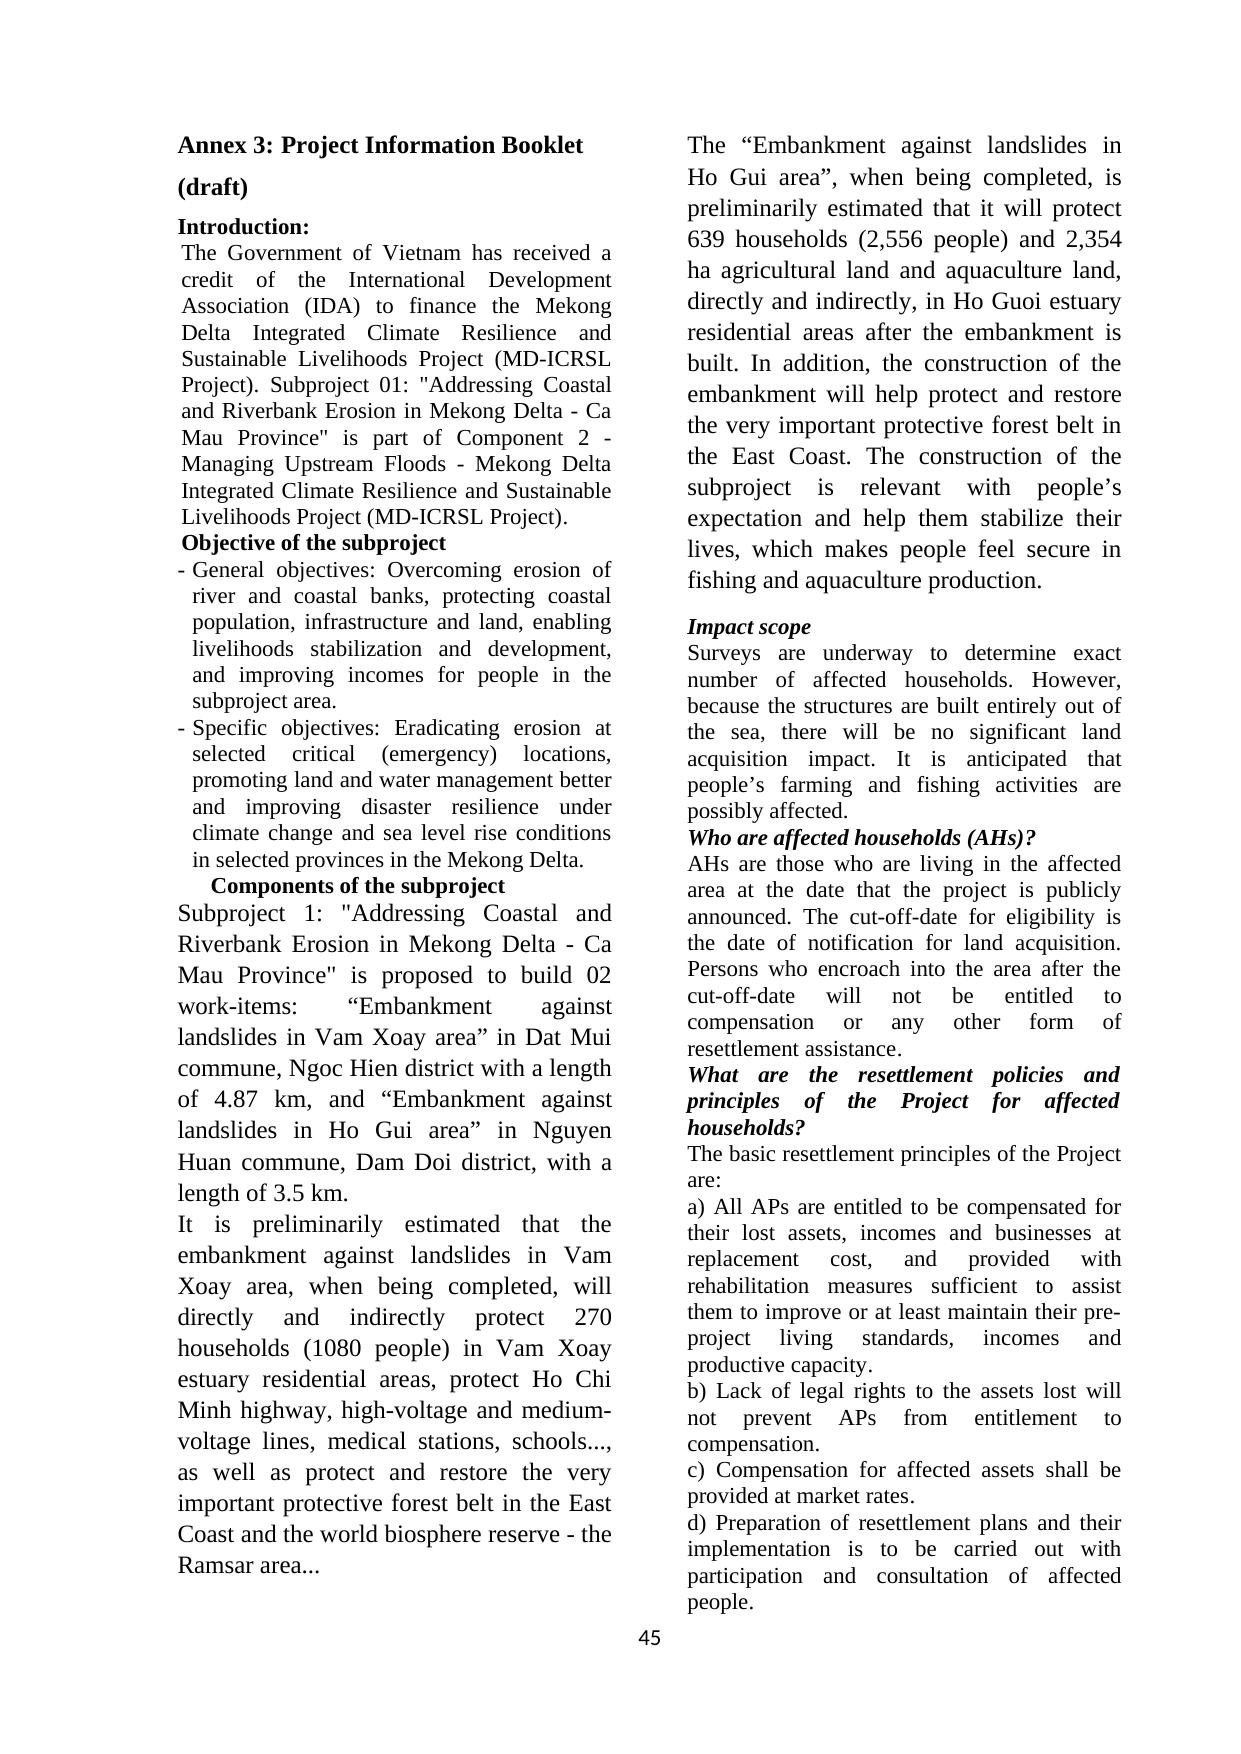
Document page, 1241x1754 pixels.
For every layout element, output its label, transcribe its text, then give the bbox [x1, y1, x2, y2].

text Introduction: [177, 213, 612, 239]
list Subproject 1: "Addressing Coastal and Riverbank Erosion in Mekong Delta - Ca Mau Province" is proposed to build 02 work-items: “Embankment against landslides in Vam Xoay area” in Dat Mui commune, Ngoc Hien district with a length of 4.87 km, and “Embankment against landslides in Ho Gui area” in Nguyen Huan commune, Dam Doi district, with a length of 3.5 km. [177, 898, 612, 1206]
list It is preliminarily estimated that the embankment against landslides in Vam Xoay area, when being completed, will directly and indirectly protect 270 households (1080 people) in Vam Xoay estuary residential areas, protect Ho Chi Minh highway, high-voltage and medium-voltage lines, medical stations, schools..., as well as protect and restore the very important protective forest belt in the East Coast and the world biosphere reserve - the Ramsar area... [177, 1209, 612, 1579]
text Who are affected households (AHs)? [687, 824, 1122, 850]
text Annex 3: Project Information Booklet [177, 131, 612, 159]
text (draft) [177, 172, 612, 201]
text Surveys are underway to determine exact number of affected households. However, because the structures are built entirely out of the sea, there will be no significant land acquisition impact. It is anticipated that people’s farming and fishing activities are possibly affected. [687, 639, 1122, 824]
text The basic resettlement principles of the Project are: [687, 1140, 1122, 1193]
text What are the resettlement policies and principles of the Project for affected households? [687, 1061, 1122, 1140]
text Components of the subproject [210, 872, 612, 898]
text Objective of the subproject [181, 529, 612, 556]
list The “Embankment against landslides in Ho Gui area”, when being completed, is preliminarily estimated that it will protect 639 households (2,556 people) and 2,354 ha agricultural land and aquaculture land, directly and indirectly, in Ho Guoi estuary residential areas after the embankment is built. In addition, the construction of the embankment will help protect and restore the very important protective forest belt in the East Coast. The construction of the subproject is relevant with people’s expectation and help them stabilize their lives, which makes people feel secure in fishing and aquaculture production. [687, 131, 1122, 594]
list General objectives: Overcoming erosion of river and coastal banks, protecting coastal population, infrastructure and land, enabling livelihoods stabilization and development, and improving incomes for people in the subproject area. [177, 556, 612, 714]
text a) All APs are entitled to be compensated for their lost assets, incomes and businesses at replacement cost, and provided with rehabilitation measures sufficient to assist them to improve or at least maintain their pre-project living standards, incomes and productive capacity. [687, 1193, 1122, 1377]
text AHs are those who are living in the affected area at the date that the project is publicly announced. The cut-off-date for eligibility is the date of notification for land acquisition. Persons who encroach into the area after the cut-off-date will not be entitled to compensation or any other form of resettlement assistance. [687, 850, 1122, 1061]
text Impact scope [687, 613, 1122, 639]
text c) Compensation for affected assets shall be provided at market rates. [687, 1456, 1122, 1509]
text d) Preparation of resettlement plans and their implementation is to be carried out with participation and consultation of affected people. [687, 1509, 1122, 1614]
list Specific objectives: Eradicating erosion at selected critical (emergency) locations, promoting land and water management better and improving disaster resilience under climate change and sea level rise conditions in selected provinces in the Mekong Delta. [177, 714, 612, 872]
text b) Lack of legal rights to the assets lost will not prevent APs from entitlement to compensation. [687, 1377, 1122, 1456]
text The Government of Vietnam has received a credit of the International Development Association (IDA) to finance the Mekong Delta Integrated Climate Resilience and Sustainable Livelihoods Project (MD-ICRSL Project). Subproject 01: "Addressing Coastal and Riverbank Erosion in Mekong Delta - Ca Mau Province" is part of Component 2 - Managing Upstream Floods - Mekong Delta Integrated Climate Resilience and Sustainable Livelihoods Project (MD-ICRSL Project). [181, 239, 612, 529]
